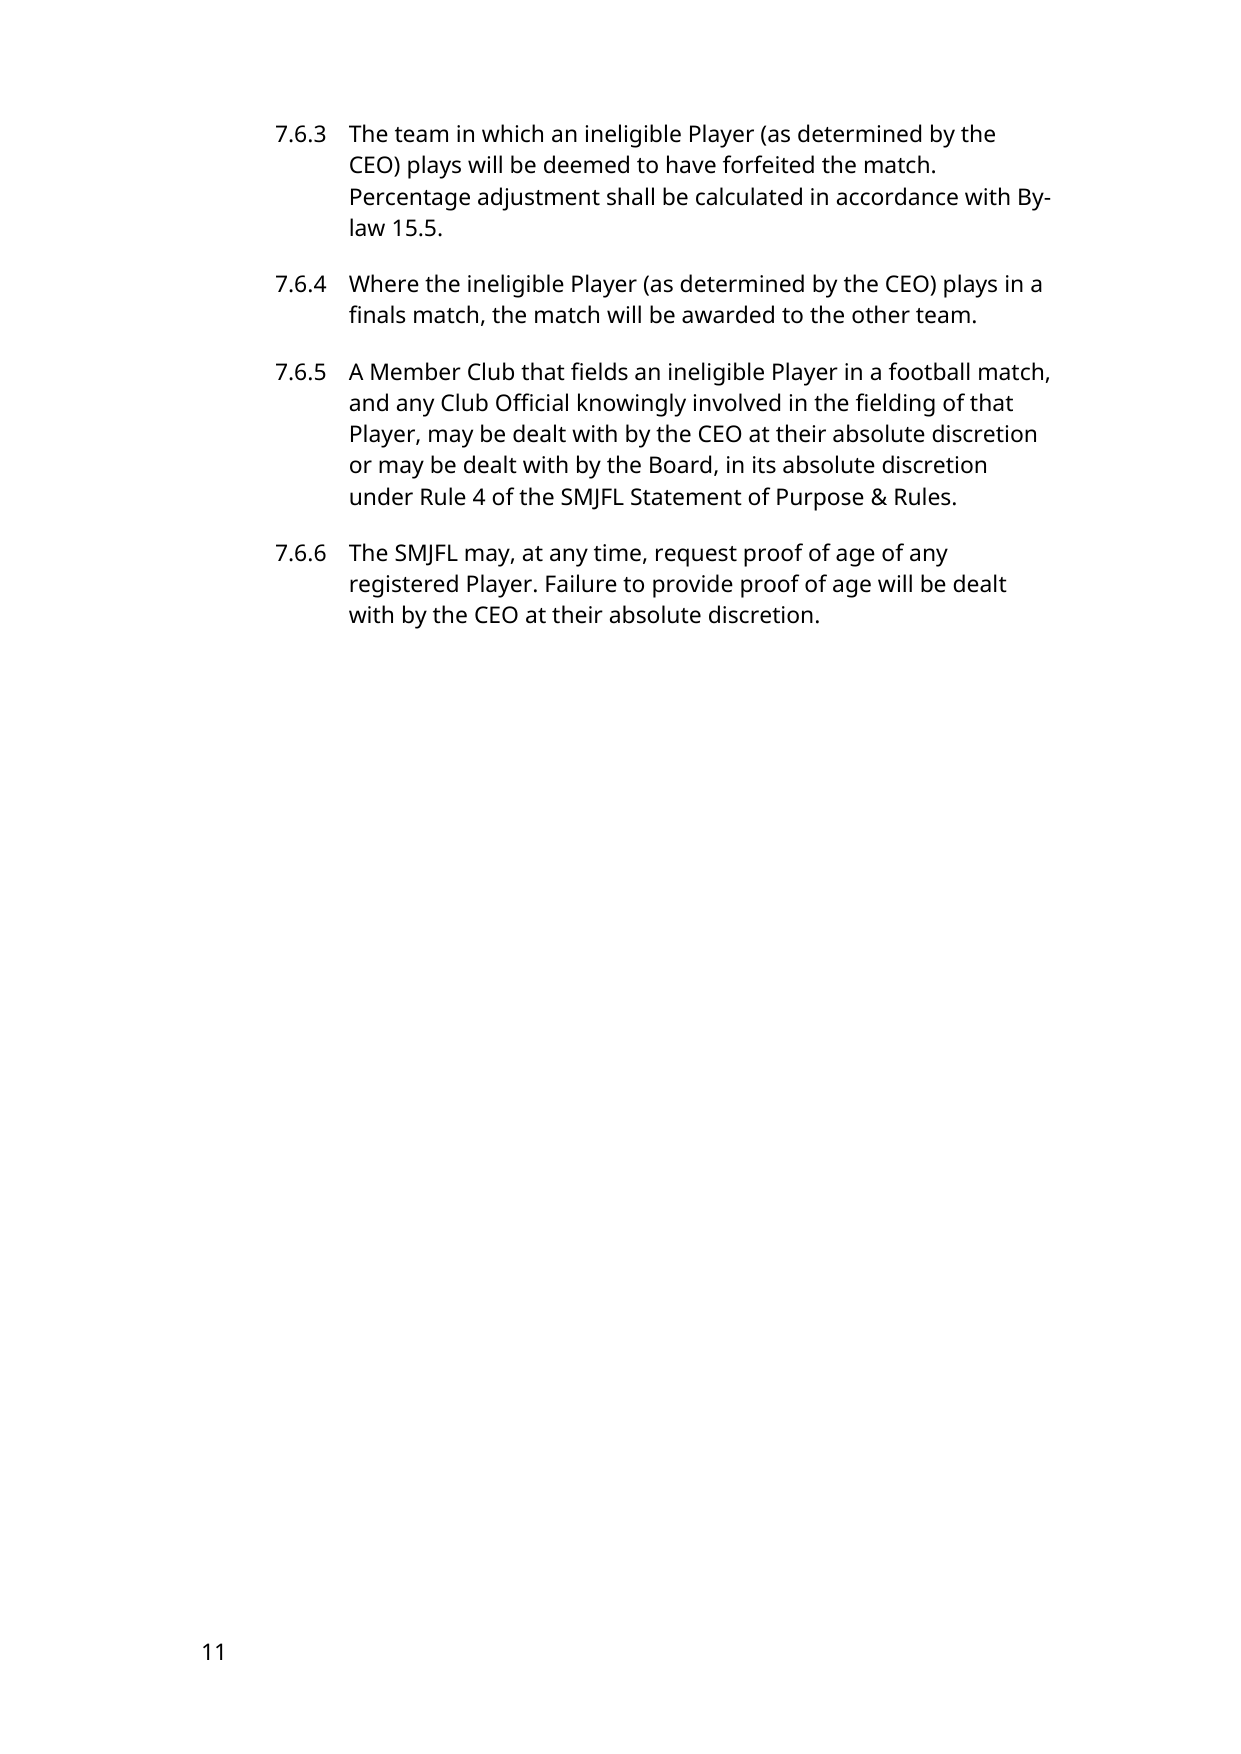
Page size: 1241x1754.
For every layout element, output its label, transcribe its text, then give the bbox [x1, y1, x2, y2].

subtitle The team in which an ineligible Player (as determined by the CEO) plays will be deemed to have forfeited the match. Percentage adjustment shall be calculated in accordance with By-law 15.5. [275, 118, 1053, 243]
subtitle The SMJFL may, at any time, request proof of age of any registered Player. Failure to provide proof of age will be dealt with by the CEO at their absolute discretion. [275, 537, 1053, 662]
subtitle Where the ineligible Player (as determined by the CEO) plays in a finals match, the match will be awarded to the other team. [275, 268, 1053, 331]
subtitle A Member Club that fields an ineligible Player in a football match, and any Club Official knowingly involved in the fielding of that Player, may be dealt with by the CEO at their absolute discretion or may be dealt with by the Board, in its absolute discretion under Rule 4 of the SMJFL Statement of Purpose & Rules. [275, 356, 1053, 512]
